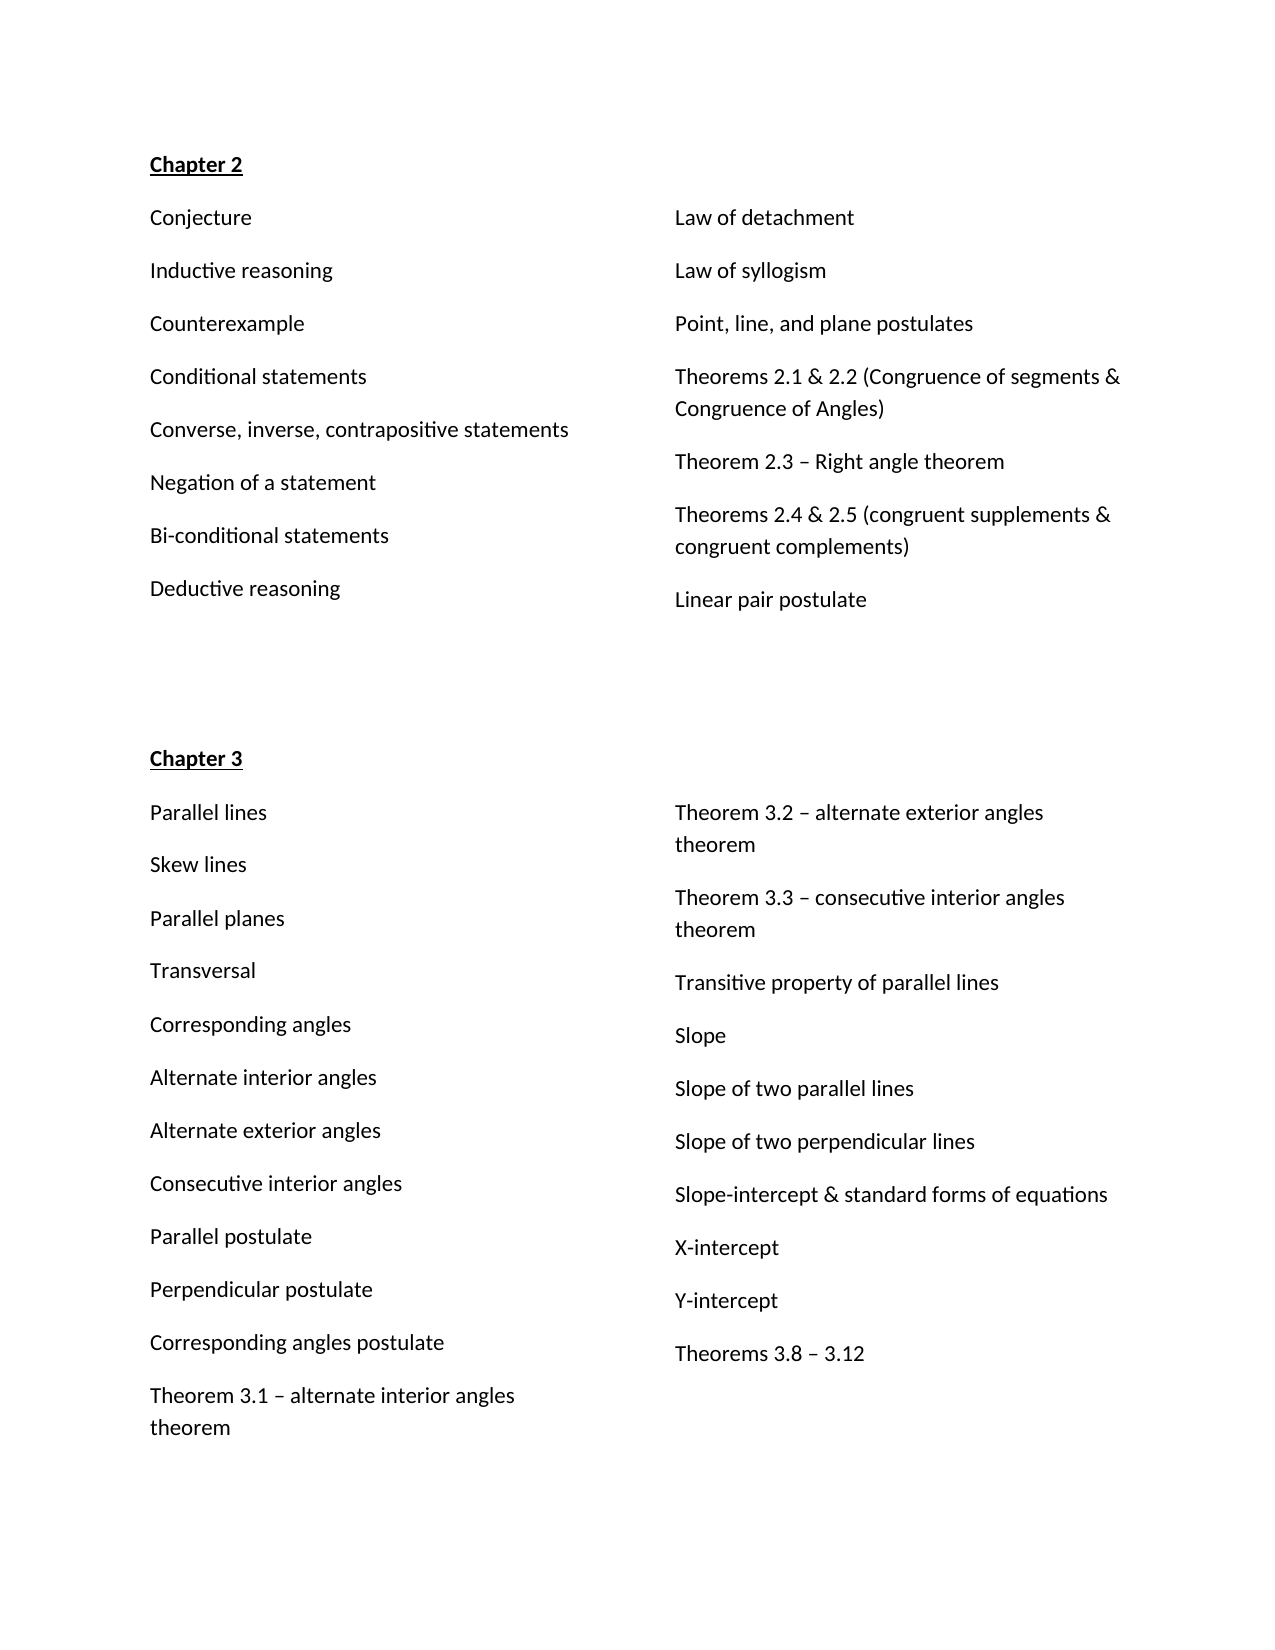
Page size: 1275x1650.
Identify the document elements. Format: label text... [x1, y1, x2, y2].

text Skew lines [150, 851, 600, 879]
text Linear pair postulate [675, 586, 1125, 613]
text Slope [675, 1021, 1125, 1049]
text Chapter 3 [150, 744, 1125, 773]
text Slope of two perpendicular lines [675, 1127, 1125, 1155]
text Consecutive interior angles [150, 1169, 600, 1197]
text Perpendicular postulate [150, 1275, 600, 1303]
text Point, line, and plane postulates [675, 309, 1125, 337]
text X-intercept [675, 1233, 1125, 1261]
text Slope of two parallel lines [675, 1074, 1125, 1102]
text Negation of a statement [150, 468, 600, 496]
text Parallel lines [150, 798, 600, 826]
text Deductive reasoning [150, 574, 600, 602]
text Theorems 2.4 & 2.5 (congruent supplements & congruent complements) [675, 500, 1125, 561]
text Inductive reasoning [150, 256, 600, 284]
text Conjecture [150, 203, 600, 231]
text Parallel planes [150, 904, 600, 932]
text Counterexample [150, 309, 600, 337]
text Theorems 3.8 – 3.12 [675, 1339, 1125, 1367]
text Theorems 2.1 & 2.2 (Congruence of segments & Congruence of Angles) [675, 362, 1125, 422]
text Chapter 2 [150, 150, 1125, 178]
text Conditional statements [150, 362, 600, 390]
text Theorem 3.1 – alternate interior angles theorem [150, 1381, 600, 1441]
text Theorem 2.3 – Right angle theorem [675, 447, 1125, 475]
text Transversal [150, 957, 600, 985]
text Law of syllogism [675, 256, 1125, 284]
text Alternate interior angles [150, 1063, 600, 1091]
text Law of detachment [675, 203, 1125, 231]
text Slope-intercept & standard forms of equations [675, 1180, 1125, 1208]
text Y-intercept [675, 1286, 1125, 1314]
text Bi-conditional statements [150, 521, 600, 549]
text Alternate exterior angles [150, 1116, 600, 1144]
text Corresponding angles postulate [150, 1328, 600, 1356]
text Theorem 3.3 – consecutive interior angles theorem [675, 883, 1125, 943]
text Theorem 3.2 – alternate exterior angles theorem [675, 798, 1125, 858]
text Corresponding angles [150, 1010, 600, 1038]
text Parallel postulate [150, 1222, 600, 1250]
text Converse, inverse, contrapositive statements [150, 415, 600, 443]
text Transitive property of parallel lines [675, 968, 1125, 996]
